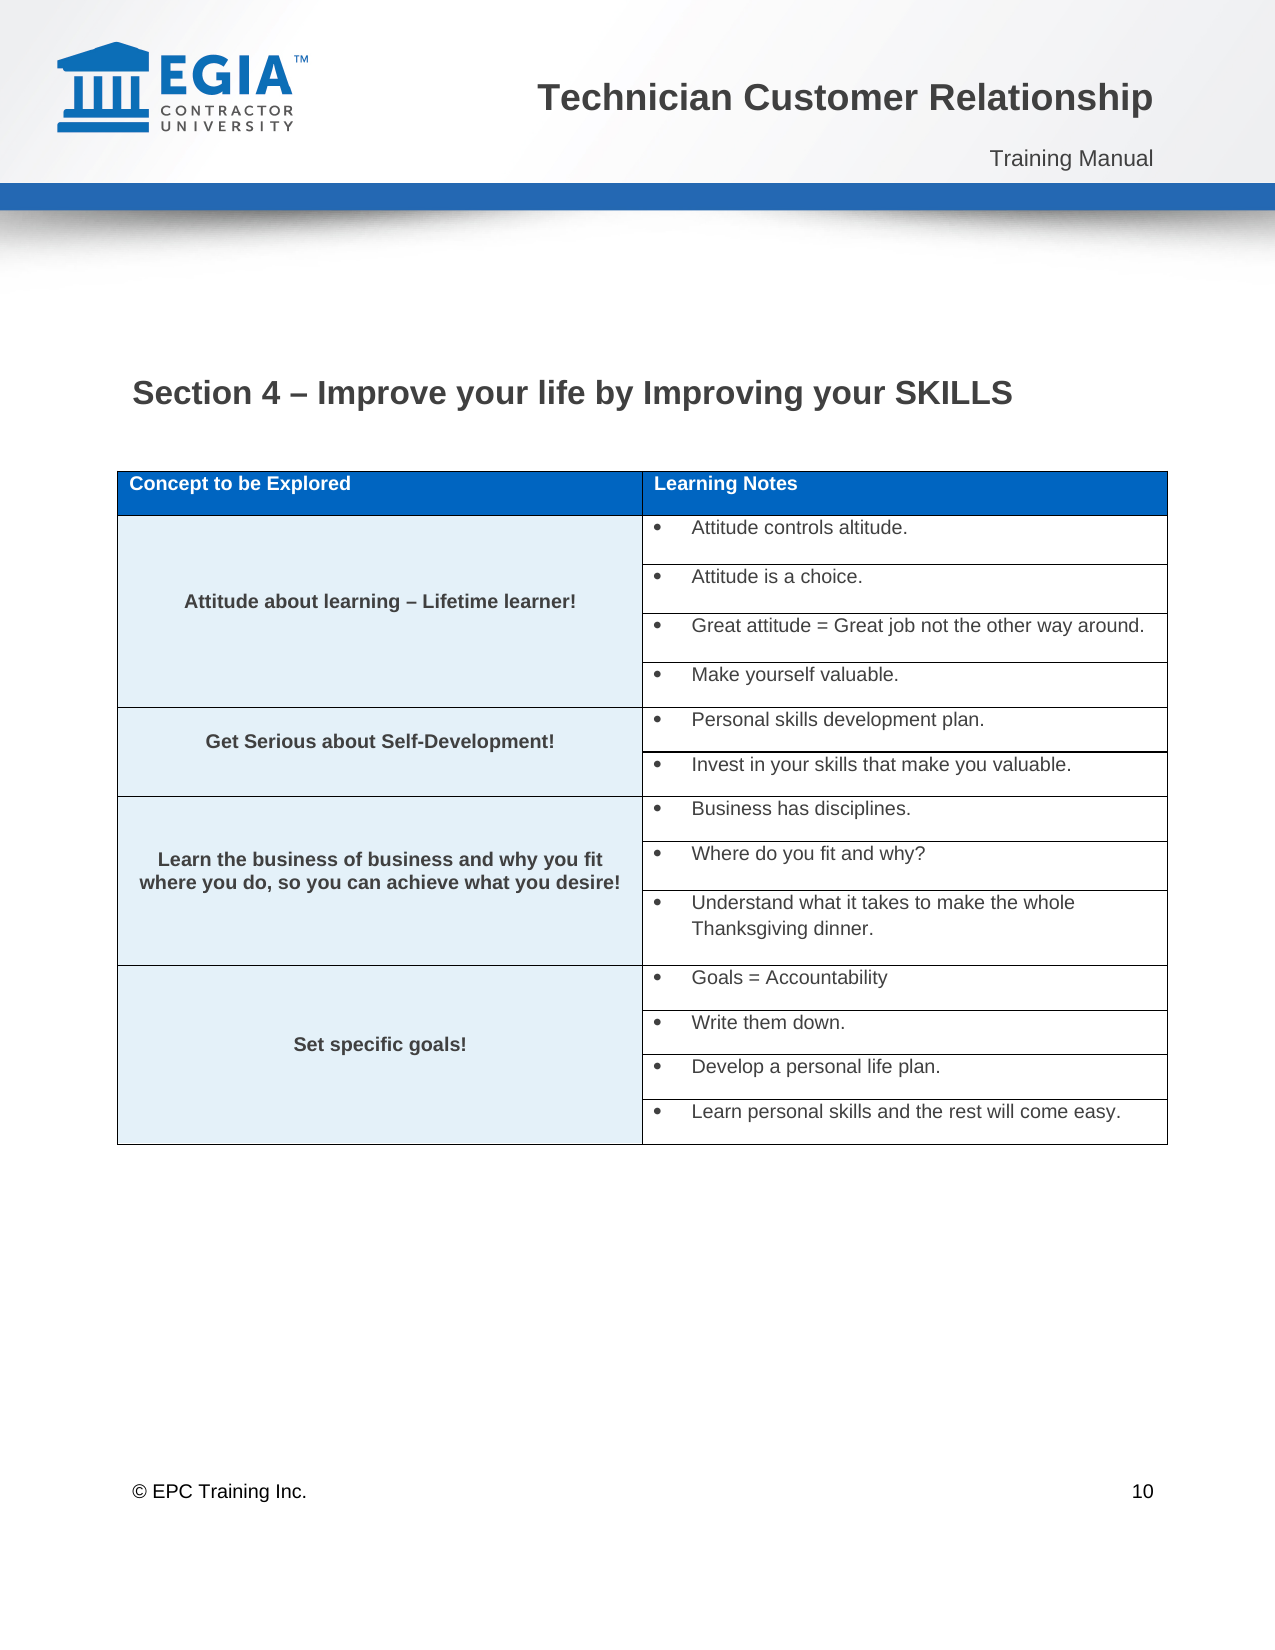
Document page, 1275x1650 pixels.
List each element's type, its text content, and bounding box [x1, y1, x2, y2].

picture [0, 0, 1275, 1650]
table_cell Get Serious about Self-Development! [118, 708, 642, 796]
table_cell Great attitude = Great job not the other way around. [643, 614, 1167, 662]
table_cell Make yourself valuable. [643, 663, 1167, 707]
table_cell Personal skills development plan. [643, 708, 1167, 751]
table_cell Attitude controls altitude. [643, 516, 1167, 564]
table_cell Goals = Accountability [643, 966, 1167, 1009]
table_cell Attitude is a choice. [643, 565, 1167, 613]
table_cell Understand what it takes to make the whole Thanksgiving dinner. [643, 891, 1167, 965]
table_cell Set specific goals! [118, 966, 642, 1143]
table_cell Learn the business of business and why you fit where you do, so you can achieve what you desire! [118, 797, 642, 965]
subtitle Section 4 – Improve your life by Improving your SKILLS [132, 373, 1153, 411]
table_cell Write them down. [643, 1011, 1167, 1054]
table_cell Develop a personal life plan. [643, 1055, 1167, 1099]
table_cell Where do you fit and why? [643, 842, 1167, 890]
table_header Learning Notes [643, 472, 1167, 515]
table_cell Attitude about learning – Lifetime learner! [118, 516, 642, 707]
table_cell Learn personal skills and the rest will come easy. [643, 1100, 1167, 1143]
table_cell Business has disciplines. [643, 797, 1167, 841]
table_header Concept to be Explored [118, 472, 642, 515]
table_cell Invest in your skills that make you valuable. [643, 753, 1167, 796]
